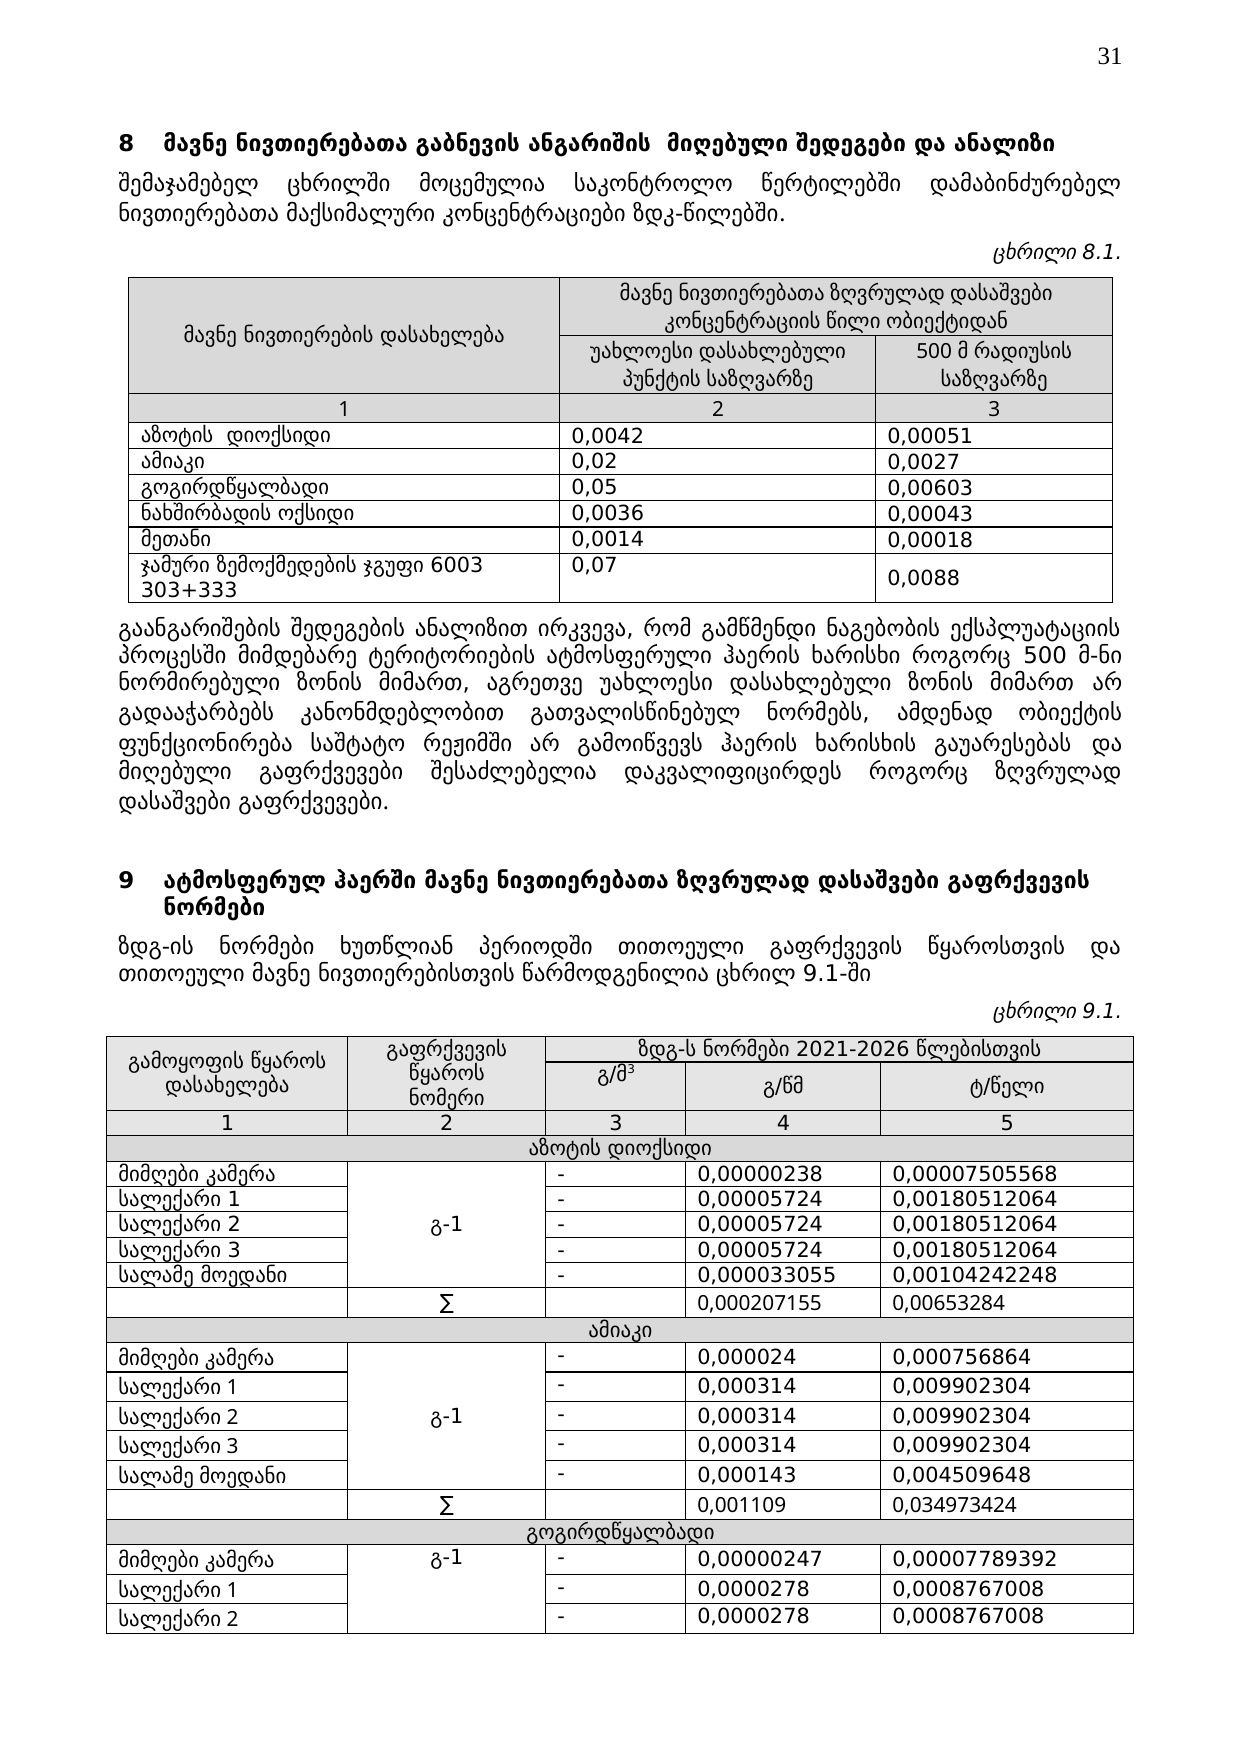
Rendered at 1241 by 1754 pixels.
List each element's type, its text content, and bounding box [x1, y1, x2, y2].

table_cell ნახშირბადის ოქსიდი [129, 501, 559, 526]
table_cell ∑ [348, 1490, 545, 1519]
table_cell სალექარი 3 [107, 1238, 347, 1262]
table_cell 0,02 [560, 449, 875, 474]
text ზდგ-ის ნორმები ხუთწლიან პერიოდში თითოეული გაფრქვევის წყაროსთვის და თითოეული მავნე ნივთიერებისთვის წარმოდგენილია ცხრილ 9.1-ში [118, 933, 1122, 987]
table_cell 2 [348, 1111, 545, 1135]
table_cell 0,000756864 [881, 1343, 1133, 1371]
table_cell სალამე მოედანი [107, 1263, 347, 1287]
table_cell 0,00603 [876, 475, 1112, 500]
table_cell - [546, 1162, 685, 1186]
table_cell 0,00043 [876, 501, 1112, 526]
table_cell 0,00180512064 [881, 1238, 1133, 1262]
table_cell გ-1 [348, 1343, 545, 1489]
table_cell - [546, 1373, 685, 1401]
table_cell 0,000314 [686, 1431, 880, 1460]
table_cell 0,000033055 [686, 1263, 880, 1287]
table_cell სალექარი 1 [107, 1187, 347, 1211]
table_cell გოგირდწყალბადი [107, 1520, 1133, 1544]
table_cell - [546, 1263, 685, 1287]
table_cell 0,034973424 [881, 1490, 1133, 1519]
table_cell 0,00653284 [881, 1288, 1133, 1317]
table_header გამოყოფის წყაროს დასახელება [107, 1037, 347, 1110]
table_cell 0,0027 [876, 449, 1112, 474]
table_cell 0,000314 [686, 1402, 880, 1430]
table_cell 0,00007505568 [881, 1162, 1133, 1186]
table_cell - [546, 1545, 685, 1574]
table_cell 5 [881, 1111, 1133, 1135]
table_cell სალამე მოედანი [107, 1461, 347, 1489]
table_cell გ-1 [348, 1545, 545, 1633]
table_cell 0,00180512064 [881, 1212, 1133, 1237]
table_cell მიმღები კამერა [107, 1162, 347, 1186]
table_cell 0,00000247 [686, 1545, 880, 1574]
table_cell 0,0008767008 [881, 1604, 1133, 1633]
table_cell 0,00051 [876, 423, 1112, 448]
table_cell სალექარი 2 [107, 1402, 347, 1430]
table_cell 0,05 [560, 475, 875, 500]
table_cell 2 [560, 394, 875, 422]
table_cell გოგირდწყალბადი [129, 475, 559, 500]
table_cell [546, 1288, 685, 1317]
table_cell - [546, 1187, 685, 1211]
table_cell გ/წმ [686, 1063, 880, 1110]
table_cell - [546, 1212, 685, 1237]
table_cell სალექარი 3 [107, 1431, 347, 1460]
table_cell სალექარი 1 [107, 1575, 347, 1603]
table_cell ამიაკი [107, 1318, 1133, 1342]
table_cell 0,00005724 [686, 1212, 880, 1237]
table_cell - [546, 1604, 685, 1633]
table_cell 0,00104242248 [881, 1263, 1133, 1287]
subtitle ატმოსფერულ ჰაერში მავნე ნივთიერებათა ზღვრულად დასაშვები გაფრქვევის ნორმები [118, 868, 1122, 921]
table_cell 0,000207155 [686, 1288, 880, 1317]
table_cell 0,0014 [560, 528, 875, 552]
table_cell 1 [129, 394, 559, 422]
table_cell 0,004509648 [881, 1461, 1133, 1489]
table_header მავნე ნივთიერებათა ზღვრულად დასაშვები კონცენტრაციის წილი ობიექტიდან [560, 278, 1112, 335]
table_cell სალექარი 2 [107, 1604, 347, 1633]
table_cell გ/მ3 [546, 1063, 685, 1110]
text გაანგარიშების შედეგების ანალიზით ირკვევა, რომ გამწმენდი ნაგებობის ექსპლუატაციის პროცესში მიმდებარე ტერიტორიების ატმოსფერული ჰაერის ხარისხი როგორც 500 მ-ნი ნორმირებული ზონის მიმართ, აგრეთვე უახლოესი დასახლებული ზონის მიმართ არ გადააჭარბებს კანონმდებლობით გათვალისწინებულ ნორმებს, ამდენად ობიექტის ფუნქციონირება საშტატო რეჟიმში არ გამოიწვევს ჰაერის ხარისხის გაუარესებას და მიღებული გაფრქვევები შესაძლებელია დაკვალიფიცირდეს როგორც ზღვრულად დასაშვები გაფრქვევები. [118, 616, 1122, 816]
table_cell 4 [686, 1111, 880, 1135]
table_cell 0,00018 [876, 528, 1112, 552]
table_cell 0,009902304 [881, 1402, 1133, 1430]
table_cell 0,00005724 [686, 1187, 880, 1211]
table_cell 0,009902304 [881, 1431, 1133, 1460]
table_cell მიმღები კამერა [107, 1343, 347, 1371]
table_cell ჯამური ზემოქმედების ჯგუფი 6003 303+333 [129, 554, 559, 602]
table_cell 0,000314 [686, 1373, 880, 1401]
table_cell გ-1 [348, 1162, 545, 1287]
table_cell [107, 1288, 347, 1317]
table_cell 0,0036 [560, 501, 875, 526]
table_cell 0,0088 [876, 554, 1112, 602]
table_cell 0,00005724 [686, 1238, 880, 1262]
table_cell 0,0000278 [686, 1604, 880, 1633]
table_cell 0,0008767008 [881, 1575, 1133, 1603]
table_cell - [546, 1461, 685, 1489]
subtitle მავნე ნივთიერებათა გაბნევის ანგარიშის მიღებული შედეგები და ანალიზი [118, 131, 1122, 157]
text შემაჯამებელ ცხრილში მოცემულია საკონტროლო წერტილებში დამაბინძურებელ ნივთიერებათა მაქსიმალური კონცენტრაციები ზდკ-წილებში. [118, 170, 1122, 228]
table_header ზდგ-ს ნორმები 2021-2026 წლებისთვის [546, 1037, 1133, 1061]
table_cell ∑ [348, 1288, 545, 1317]
table_cell 1 [107, 1111, 347, 1135]
table_cell 0,0000278 [686, 1575, 880, 1603]
table_cell 0,00007789392 [881, 1545, 1133, 1574]
table_cell - [546, 1238, 685, 1262]
table_header მავნე ნივთიერების დასახელება [129, 278, 559, 393]
table_cell 500 მ რადიუსის საზღვარზე [876, 336, 1112, 393]
table_header გაფრქვევის წყაროს ნომერი [348, 1037, 545, 1110]
table_cell მეთანი [129, 528, 559, 552]
table_cell 0,000024 [686, 1343, 880, 1371]
table_cell [107, 1490, 347, 1519]
table_cell 0,000143 [686, 1461, 880, 1489]
table_cell ამიაკი [129, 449, 559, 474]
table_cell მიმღები კამერა [107, 1545, 347, 1574]
text ცხრილი 9.1. [118, 999, 1122, 1024]
table_cell [546, 1490, 685, 1519]
text ცხრილი 8.1. [88, 240, 1122, 264]
table_cell სალექარი 1 [107, 1373, 347, 1401]
table_cell - [546, 1402, 685, 1430]
table_cell 3 [546, 1111, 685, 1135]
table_cell 3 [876, 394, 1112, 422]
table_cell - [546, 1343, 685, 1371]
table_cell უახლოესი დასახლებული პუნქტის საზღვარზე [560, 336, 875, 393]
table_cell 0,00180512064 [881, 1187, 1133, 1211]
table_cell 0,009902304 [881, 1373, 1133, 1401]
table_cell 0,001109 [686, 1490, 880, 1519]
table_cell აზოტის დიოქსიდი [107, 1136, 1133, 1161]
table_cell 0,00000238 [686, 1162, 880, 1186]
table_cell 0,07 [560, 554, 875, 602]
table_cell - [546, 1431, 685, 1460]
table_cell 0,0042 [560, 423, 875, 448]
table_cell სალექარი 2 [107, 1212, 347, 1237]
table_cell ტ/წელი [881, 1063, 1133, 1110]
table_cell აზოტის დიოქსიდი [129, 423, 559, 448]
table_cell - [546, 1575, 685, 1603]
